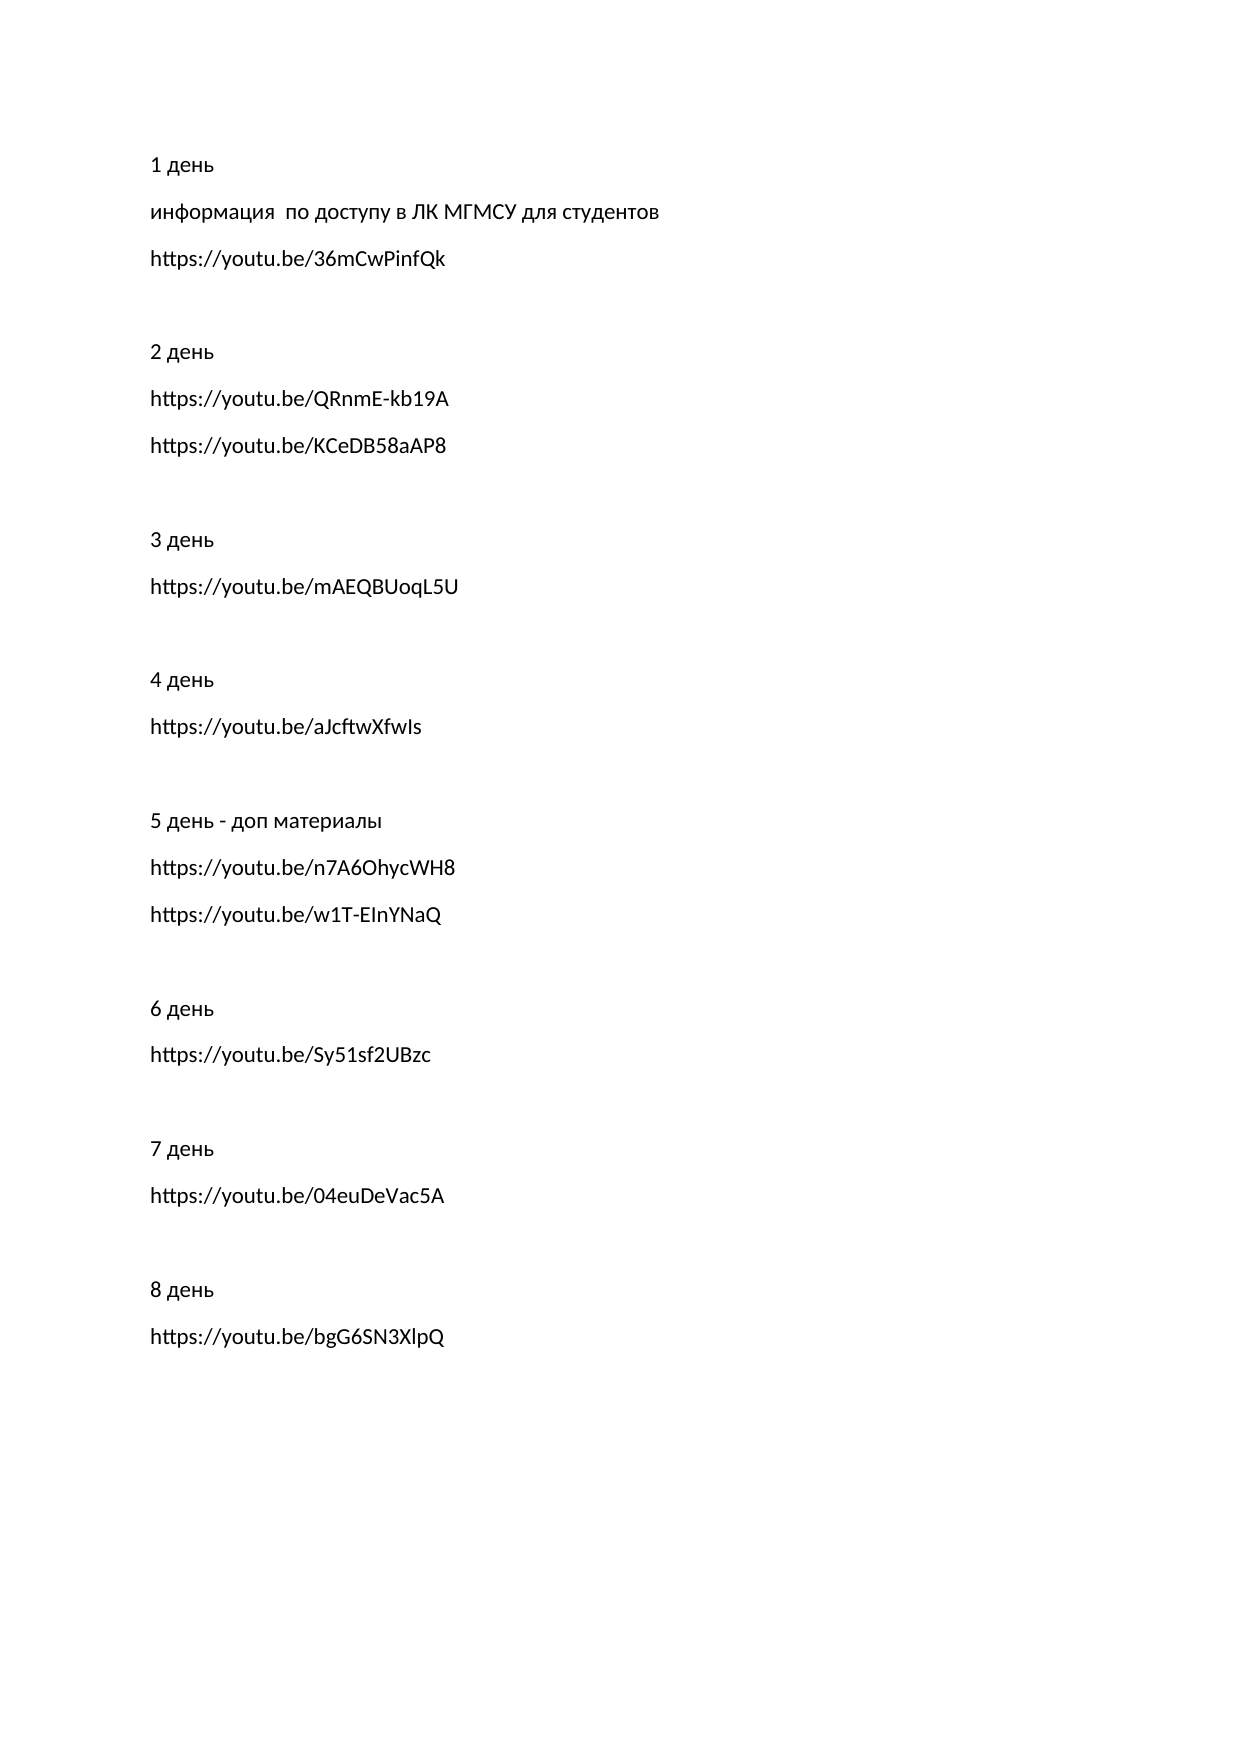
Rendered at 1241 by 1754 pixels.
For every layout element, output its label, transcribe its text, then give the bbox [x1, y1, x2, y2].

text 2 день [150, 337, 1090, 366]
text https://youtu.be/mAEQBUoqL5U [150, 572, 1090, 600]
text 5 день - доп материалы [150, 806, 1090, 834]
text https://youtu.be/04euDeVac5A [150, 1181, 1090, 1209]
text https://youtu.be/n7A6OhycWH8 [150, 853, 1090, 881]
text 3 день [150, 525, 1090, 553]
text https://youtu.be/Sy51sf2UBzc [150, 1041, 1090, 1069]
text 6 день [150, 994, 1090, 1022]
text информация по доступу в ЛК МГМСУ для студентов [150, 197, 1090, 225]
text https://youtu.be/KCeDB58aAP8 [150, 431, 1090, 459]
text https://youtu.be/bgG6SN3XlpQ [150, 1322, 1090, 1350]
text https://youtu.be/aJcftwXfwIs [150, 712, 1090, 741]
text 7 день [150, 1134, 1090, 1162]
text https://youtu.be/w1T-EInYNaQ [150, 900, 1090, 928]
text 8 день [150, 1275, 1090, 1303]
text 1 день [150, 150, 1090, 178]
text 4 день [150, 666, 1090, 694]
text https://youtu.be/36mCwPinfQk [150, 244, 1090, 272]
text https://youtu.be/QRnmE-kb19A [150, 384, 1090, 412]
